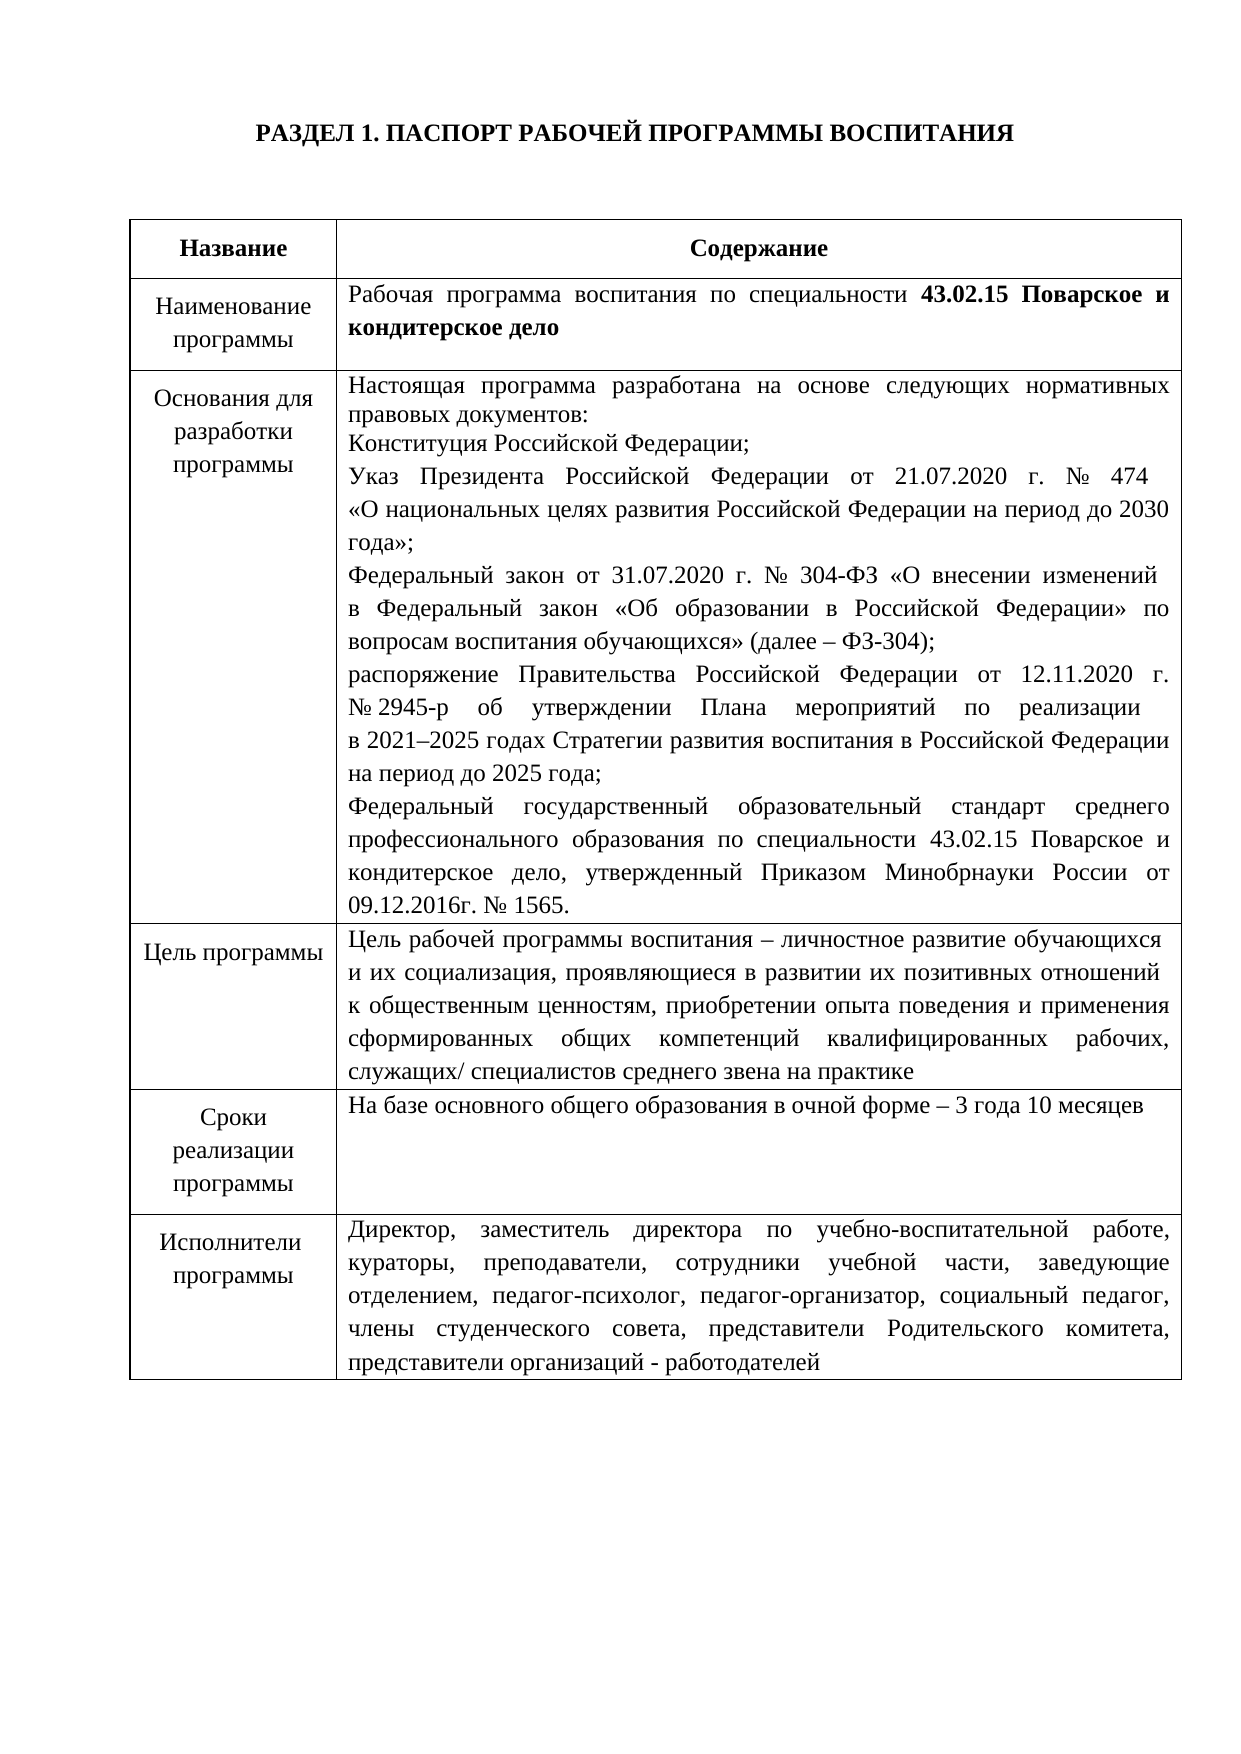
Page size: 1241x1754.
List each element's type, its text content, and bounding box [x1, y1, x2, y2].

table_cell Сроки реализации программы [131, 1090, 336, 1213]
table_cell На базе основного общего образования в очной форме – 3 года 10 месяцев [337, 1090, 1181, 1213]
table_cell Основания для разработки программы [131, 371, 336, 923]
table_cell Директор, заместитель директора по учебно-воспитательной работе, кураторы, преподаватели, сотрудники учебной части, заведующие отделением, педагог-психолог, педагог-организатор, социальный педагог, члены студенческого совета, представители Родительского комитета, представители организаций - работодателей [337, 1215, 1181, 1379]
table_header Содержание [337, 220, 1181, 278]
table_cell Исполнители программы [131, 1215, 336, 1379]
text РАЗДЕЛ 1. ПАСПОРТ РАБОЧЕЙ ПРОГРАММЫ ВОСПИТАНИЯ [118, 118, 1152, 147]
table_header Название [131, 220, 336, 278]
table_cell Цель программы [131, 924, 336, 1089]
table_cell Наименование программы [131, 279, 336, 369]
table_cell Цель рабочей программы воспитания – личностное развитие обучающихся и их социализация, проявляющиеся в развитии их позитивных отношений к общественным ценностям, приобретении опыта поведения и применения сформированных общих компетенций квалифицированных рабочих, служащих/ специалистов среднего звена на практике [337, 924, 1181, 1089]
table_cell Рабочая программа воспитания по специальности 43.02.15 Поварское и кондитерское дело [337, 279, 1181, 369]
table_cell Настоящая программа разработана на основе следующих нормативных правовых документов: Конституция Российской Федерации; Указ Президента Российской Федерации от 21.07.2020 г. № 474 «О национальных целях развития Российской Федерации на период до 2030 года»; Федеральный закон от 31.07.2020 г. № 304-ФЗ «О внесении изменений в Федеральный закон «Об образовании в Российской Федерации» по вопросам воспитания обучающихся» (далее – ФЗ-304); распоряжение Правительства Российской Федерации от 12.11.2020 г. № 2945-р об утверждении Плана мероприятий по реализации в 2021–2025 годах Стратегии развития воспитания в Российской Федерации на период до 2025 года; Федеральный государственный образовательный стандарт среднего профессионального образования по специальности 43.02.15 Поварское и кондитерское дело, утвержденный Приказом Минобрнауки России от 09.12.2016г. № 1565. [337, 371, 1181, 923]
